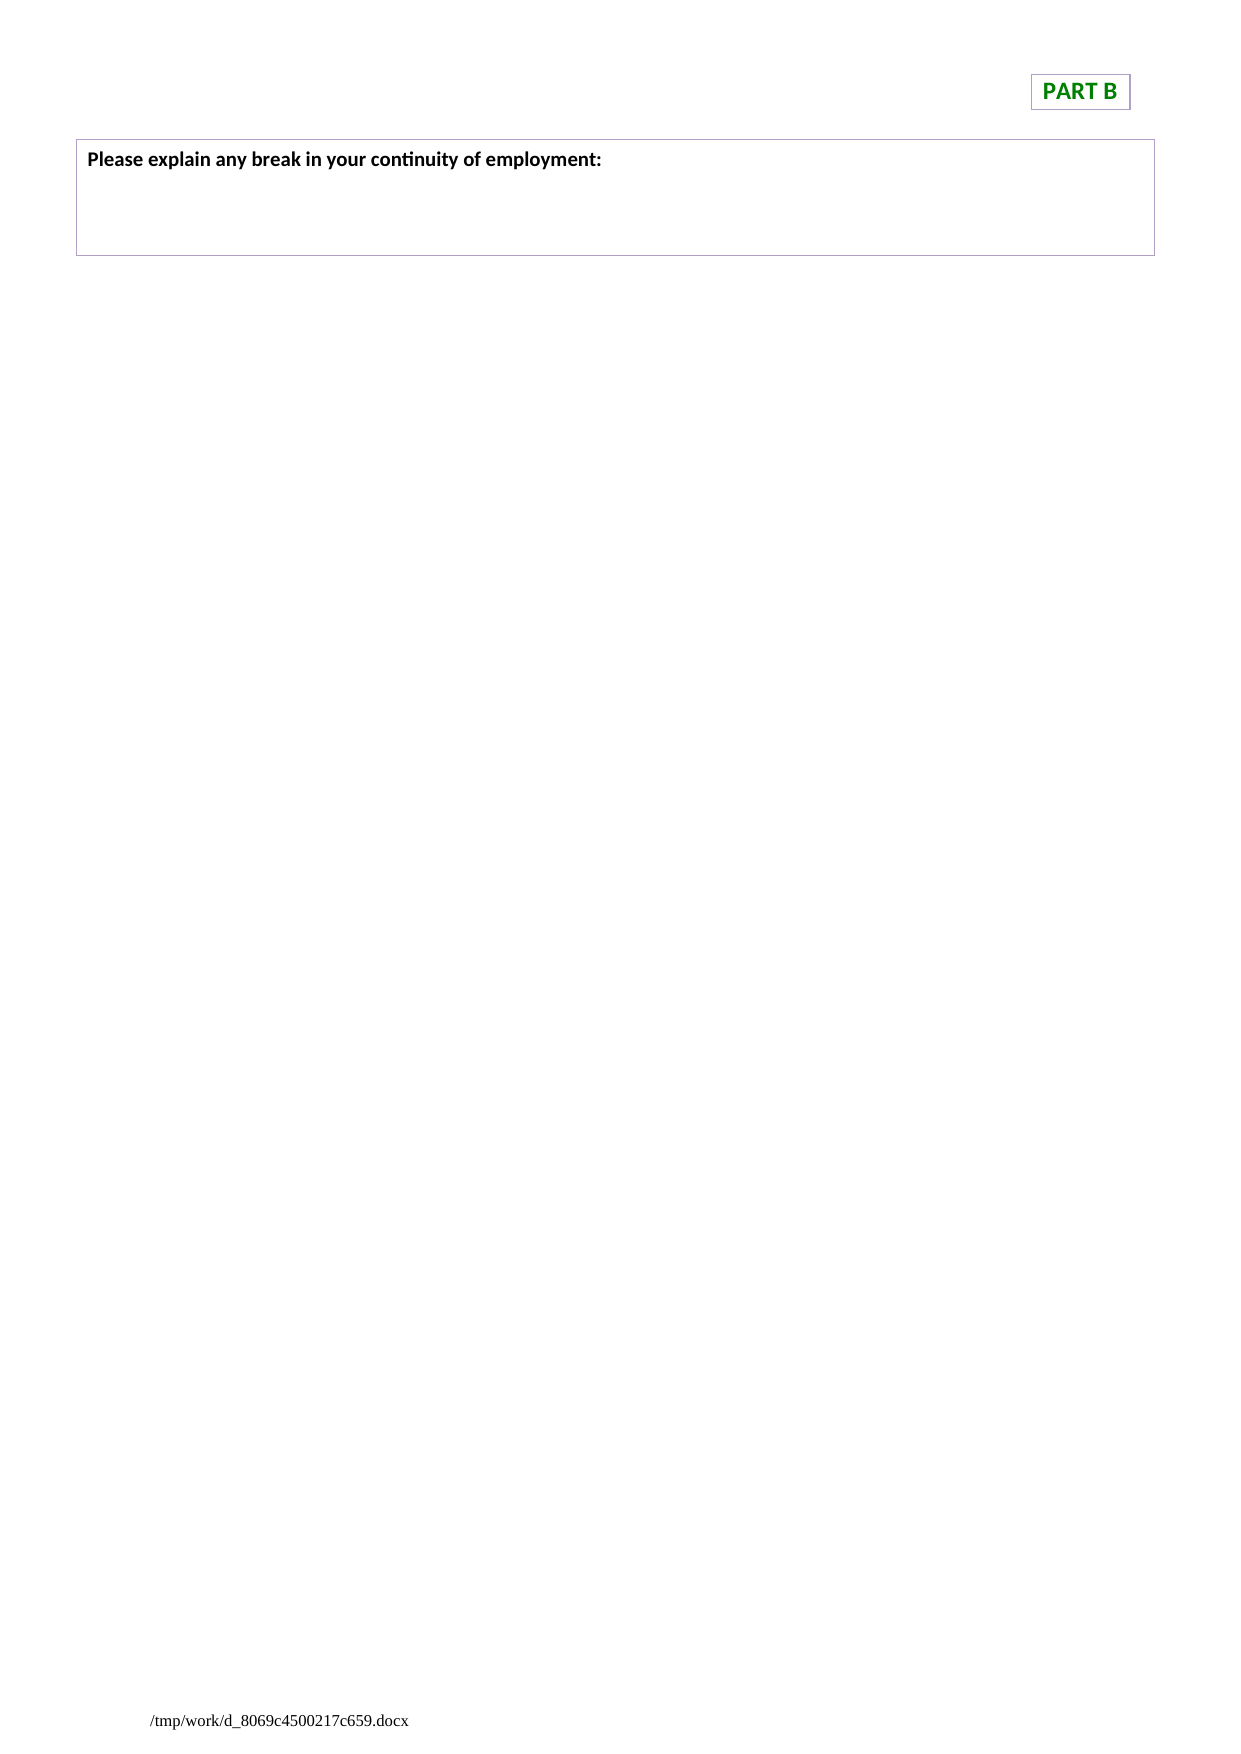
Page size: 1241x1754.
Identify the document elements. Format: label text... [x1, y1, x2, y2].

table_cell Please explain any break in your continuity of employment: [77, 140, 1154, 255]
